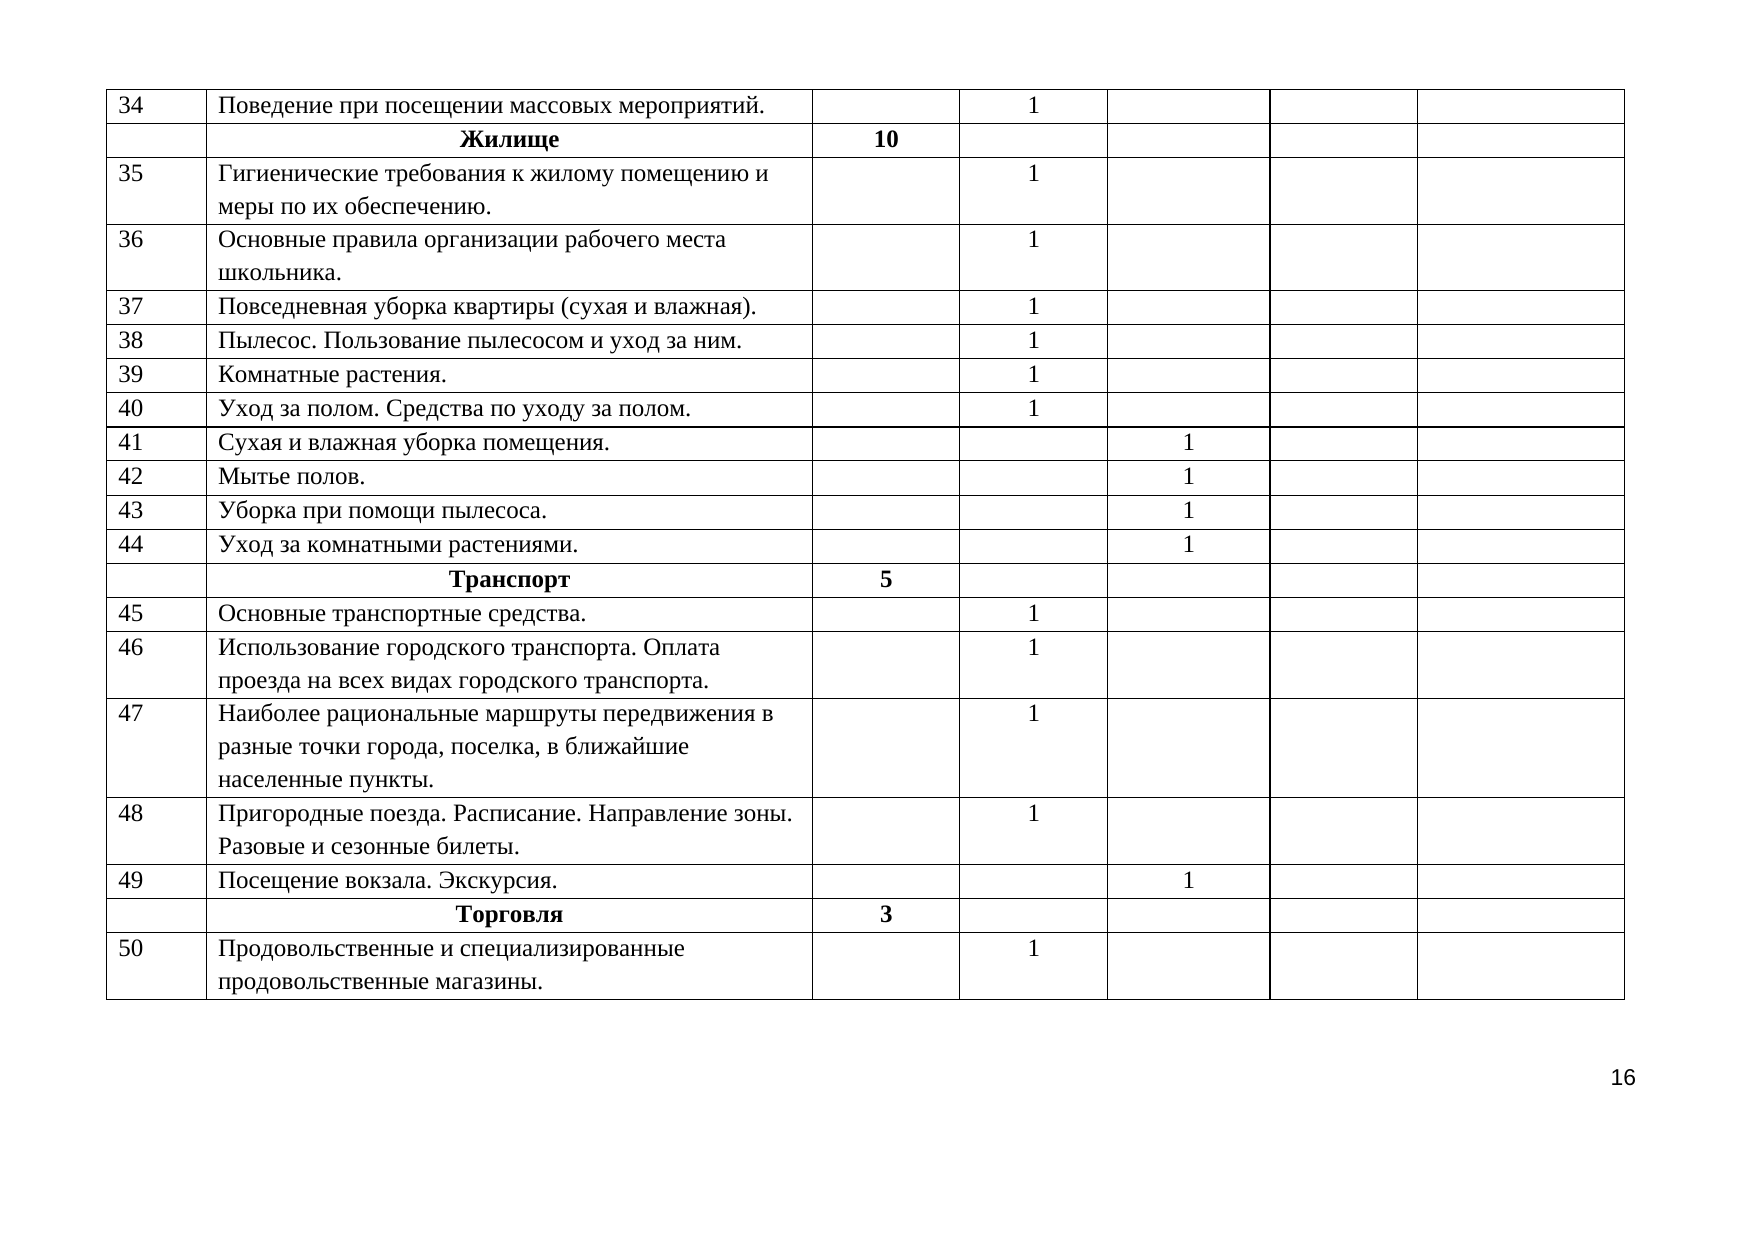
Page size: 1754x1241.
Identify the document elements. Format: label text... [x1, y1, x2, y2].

table_cell [1418, 124, 1624, 157]
table_cell [1108, 225, 1269, 290]
table_cell 39 [107, 359, 206, 392]
table_cell [1108, 393, 1269, 426]
table_cell [813, 158, 959, 223]
table_cell 35 [107, 158, 206, 223]
table_cell [1108, 291, 1269, 324]
table_cell Гигиенические требования к жилому помещению и меры по их обеспечению. [207, 158, 812, 223]
table_cell Сухая и влажная уборка помещения. [207, 428, 812, 460]
table_cell [813, 428, 959, 460]
table_cell [813, 359, 959, 392]
table_cell [1418, 496, 1624, 528]
table_cell [1418, 798, 1624, 864]
table_cell [107, 124, 206, 157]
table_cell 1 [960, 291, 1107, 324]
table_cell 40 [107, 393, 206, 426]
table_cell Основные транспортные средства. [207, 598, 812, 631]
table_cell 1 [960, 225, 1107, 290]
table_cell [1108, 90, 1269, 123]
table_cell [1108, 325, 1269, 358]
table_cell Уборка при помощи пылесоса. [207, 496, 812, 528]
table_cell [813, 496, 959, 528]
table_cell [1418, 632, 1624, 697]
table_cell [813, 325, 959, 358]
table_cell 50 [107, 933, 206, 998]
table_cell [813, 632, 959, 697]
table_cell 48 [107, 798, 206, 864]
table_cell [1271, 865, 1417, 898]
table_cell Пылесос. Пользование пылесосом и уход за ним. [207, 325, 812, 358]
table_cell [1418, 461, 1624, 494]
table_cell 47 [107, 699, 206, 797]
table_cell Продовольственные и специализированные продовольственные магазины. [207, 933, 812, 998]
table_cell [1108, 899, 1269, 932]
table_cell Комнатные растения. [207, 359, 812, 392]
table_cell [1418, 598, 1624, 631]
table_cell [813, 530, 959, 563]
table_cell [1418, 225, 1624, 290]
table_cell [960, 496, 1107, 528]
table_cell [960, 865, 1107, 898]
table_cell Посещение вокзала. Экскурсия. [207, 865, 812, 898]
table_cell [813, 699, 959, 797]
table_cell Использование городского транспорта. Оплата проезда на всех видах городского транспорта. [207, 632, 812, 697]
table_cell [1108, 699, 1269, 797]
table_cell [1108, 598, 1269, 631]
table_cell [813, 461, 959, 494]
table_cell 1 [960, 699, 1107, 797]
table_cell [813, 90, 959, 123]
table_cell [1108, 798, 1269, 864]
table_cell Мытье полов. [207, 461, 812, 494]
table_cell [1271, 530, 1417, 563]
table_cell [1108, 933, 1269, 998]
table_cell 5 [813, 564, 959, 597]
table_cell [960, 530, 1107, 563]
table_cell 42 [107, 461, 206, 494]
table_cell [1108, 124, 1269, 157]
table_cell 1 [960, 598, 1107, 631]
table_cell [960, 461, 1107, 494]
table_cell [1271, 699, 1417, 797]
table_cell [1418, 899, 1624, 932]
table_cell [1418, 933, 1624, 998]
table_cell [1271, 564, 1417, 597]
table_cell 1 [1108, 496, 1269, 528]
table_cell [960, 899, 1107, 932]
table_cell 44 [107, 530, 206, 563]
table_cell 37 [107, 291, 206, 324]
table_cell [813, 225, 959, 290]
table_cell Пригородные поезда. Расписание. Направление зоны. Разовые и сезонные билеты. [207, 798, 812, 864]
table_cell [1418, 428, 1624, 460]
table_cell 1 [1108, 530, 1269, 563]
table_cell Уход за комнатными растениями. [207, 530, 812, 563]
table_cell [1418, 291, 1624, 324]
table_cell Транспорт [207, 564, 812, 597]
table_cell [1271, 933, 1417, 998]
table_cell [813, 598, 959, 631]
table_cell [1271, 90, 1417, 123]
table_cell [1271, 225, 1417, 290]
table_cell 1 [1108, 865, 1269, 898]
table_cell 1 [1108, 428, 1269, 460]
table_cell [1418, 530, 1624, 563]
table_cell [107, 564, 206, 597]
table_cell [960, 564, 1107, 597]
table_cell [1271, 124, 1417, 157]
table_cell 1 [960, 632, 1107, 697]
table_cell [1271, 461, 1417, 494]
table_cell 49 [107, 865, 206, 898]
table_cell 1 [1108, 461, 1269, 494]
table_cell [1108, 359, 1269, 392]
table_cell Наиболее рациональные маршруты передвижения в разные точки города, поселка, в ближайшие населенные пункты. [207, 699, 812, 797]
table_cell 41 [107, 428, 206, 460]
table_cell [1108, 632, 1269, 697]
table_cell [960, 428, 1107, 460]
table_cell [1108, 564, 1269, 597]
table_cell Уход за полом. Средства по уходу за полом. [207, 393, 812, 426]
table_cell 38 [107, 325, 206, 358]
table_cell Повседневная уборка квартиры (сухая и влажная). [207, 291, 812, 324]
table_cell [1418, 564, 1624, 597]
table_cell 43 [107, 496, 206, 528]
table_cell 46 [107, 632, 206, 697]
table_cell [1108, 158, 1269, 223]
table_cell [1418, 90, 1624, 123]
table_cell Основные правила организации рабочего места школьника. [207, 225, 812, 290]
table_cell [813, 291, 959, 324]
table_cell 1 [960, 393, 1107, 426]
table_cell [1418, 699, 1624, 797]
table_cell [1271, 798, 1417, 864]
table_cell [1271, 393, 1417, 426]
table_cell [1418, 325, 1624, 358]
table_cell [1271, 496, 1417, 528]
table_cell 36 [107, 225, 206, 290]
table_cell [1271, 359, 1417, 392]
table_cell [1271, 598, 1417, 631]
table_cell 1 [960, 325, 1107, 358]
table_cell 45 [107, 598, 206, 631]
table_cell 3 [813, 899, 959, 932]
table_cell [1271, 428, 1417, 460]
table_cell [1271, 632, 1417, 697]
table_cell 1 [960, 359, 1107, 392]
table_cell [107, 899, 206, 932]
table_cell [813, 933, 959, 998]
table_cell 1 [960, 90, 1107, 123]
table_cell [813, 393, 959, 426]
table_cell Торговля [207, 899, 812, 932]
table_cell [960, 124, 1107, 157]
table_cell [1418, 359, 1624, 392]
table_cell 10 [813, 124, 959, 157]
table_cell 1 [960, 933, 1107, 998]
table_cell Поведение при посещении массовых мероприятий. [207, 90, 812, 123]
table_cell [1418, 158, 1624, 223]
table_cell [1271, 158, 1417, 223]
table_cell Жилище [207, 124, 812, 157]
table_cell 1 [960, 798, 1107, 864]
table_cell [1271, 291, 1417, 324]
table_cell 34 [107, 90, 206, 123]
table_cell [1271, 325, 1417, 358]
table_cell 1 [960, 158, 1107, 223]
table_cell [813, 865, 959, 898]
table_cell [1418, 393, 1624, 426]
table_cell [1418, 865, 1624, 898]
table_cell [813, 798, 959, 864]
table_cell [1271, 899, 1417, 932]
